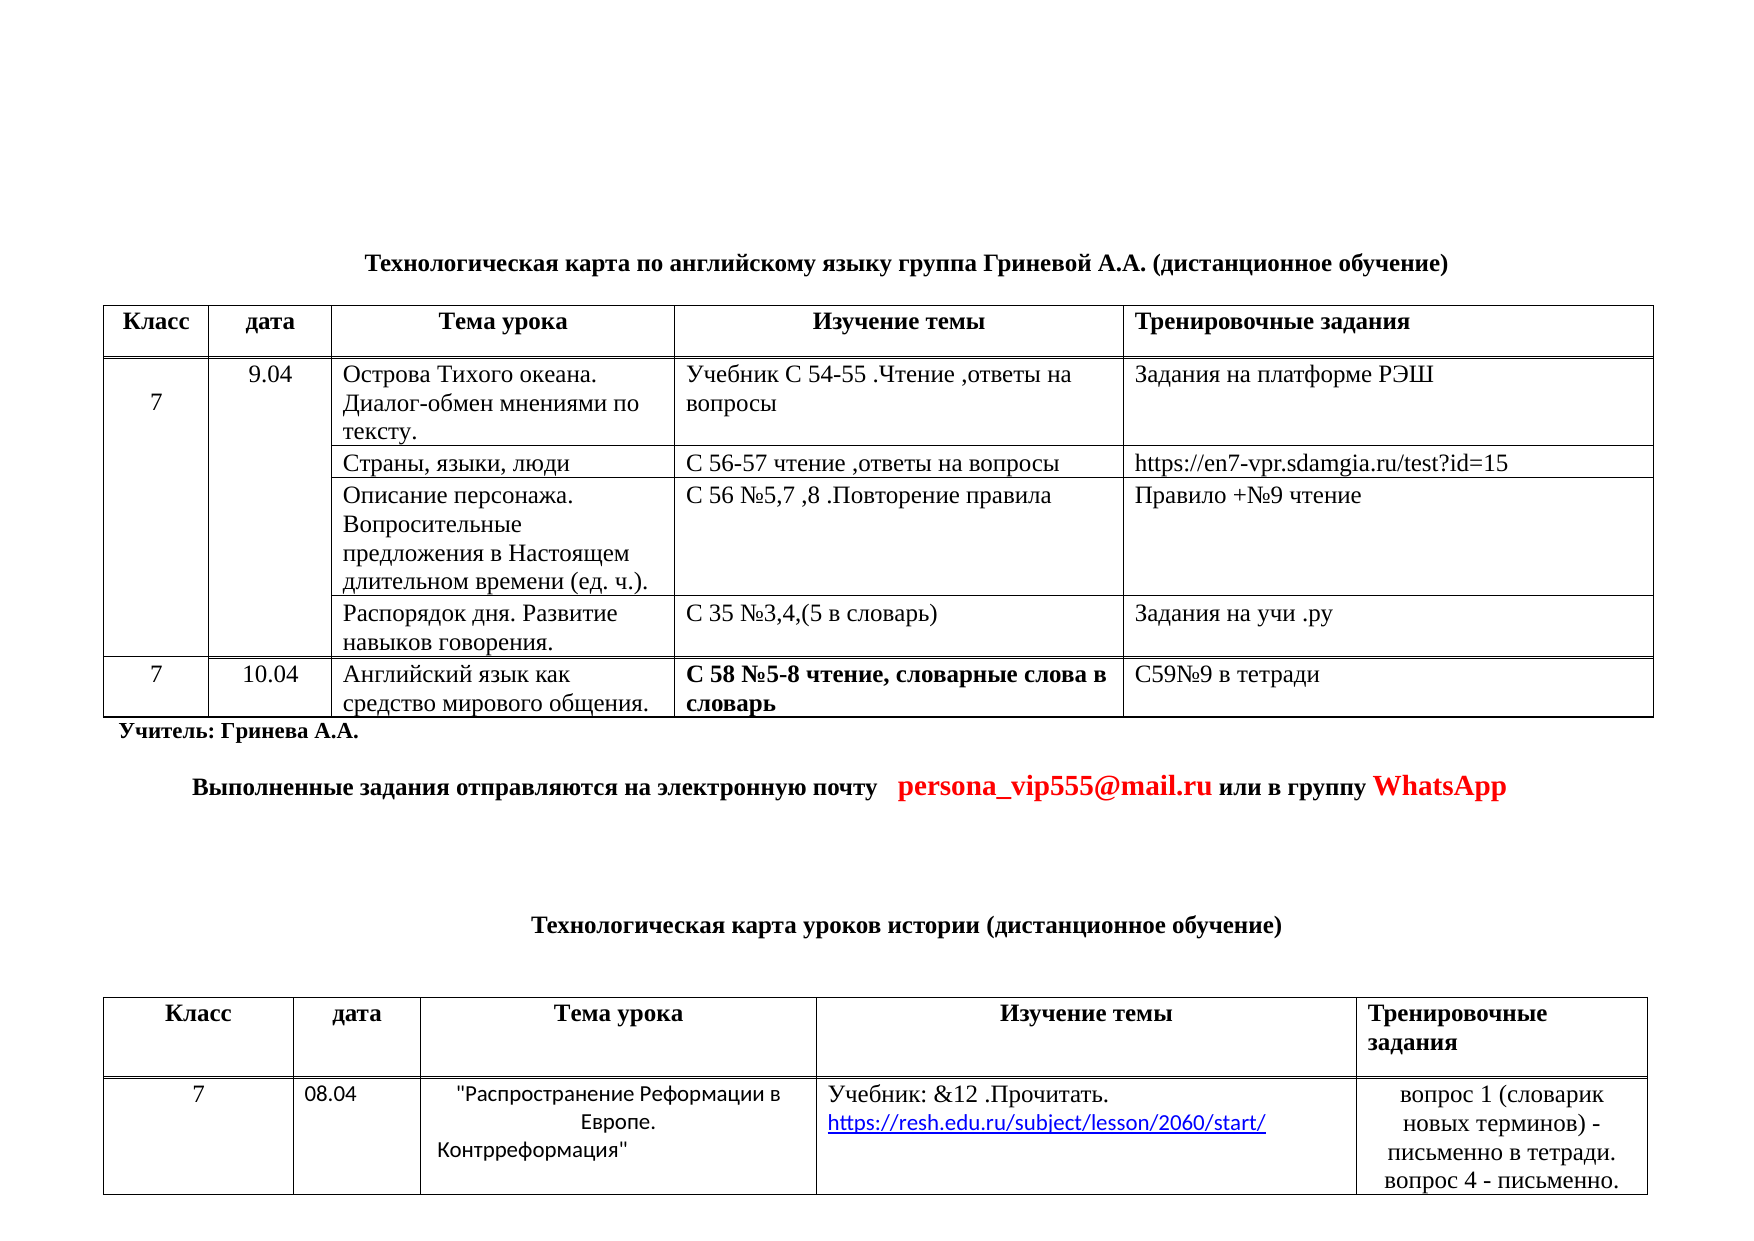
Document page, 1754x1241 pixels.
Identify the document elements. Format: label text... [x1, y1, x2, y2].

table_header Класс [104, 306, 208, 356]
table_cell 7 [104, 1079, 293, 1194]
table_cell 08.04 [294, 1079, 420, 1194]
table_cell С 35 №3,4,(5 в словарь) [675, 596, 1123, 656]
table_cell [421, 1079, 816, 1194]
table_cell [1357, 1079, 1647, 1194]
table_cell С 58 №5-8 чтение, словарные слова в словарь [675, 659, 1123, 716]
table_cell Задания на платформе РЭШ [1124, 359, 1653, 445]
table_cell 7 [104, 657, 208, 716]
table_cell https://en7-vpr.sdamgia.ru/test?id=15 [1124, 446, 1653, 477]
text Технологическая карта уроков истории (дистанционное обучение) [177, 911, 1636, 939]
table_cell 10.04 [209, 659, 331, 716]
table_header Изучение темы [817, 998, 1356, 1076]
table_cell С 56-57 чтение ,ответы на вопросы [675, 446, 1123, 477]
table_cell Острова Тихого океана. Диалог-обмен мнениями по тексту. [332, 359, 674, 445]
table_cell Распорядок дня. Развитие навыков говорения. [332, 596, 674, 656]
table_cell Страны, языки, люди [332, 446, 674, 477]
table_cell Описание персонажа. Вопросительные предложения в Настоящем длительном времени (ед. ч.). [332, 478, 674, 595]
table_header Тренировочные задания [1357, 998, 1647, 1076]
table_cell Английский язык как средство мирового общения. [332, 659, 674, 716]
table_cell Учебник С 54-55 .Чтение ,ответы на вопросы [675, 359, 1123, 445]
table_header Тема урока [332, 306, 674, 356]
table_cell Правило +№9 чтение [1124, 478, 1653, 595]
table_header Класс [104, 998, 293, 1076]
table_header дата [209, 306, 331, 356]
table_header Тренировочные задания [1124, 306, 1653, 356]
table_cell С 56 №5,7 ,8 .Повторение правила [675, 478, 1123, 595]
table_header Тема урока [421, 998, 816, 1076]
table_header Изучение темы [675, 306, 1123, 356]
table_header дата [294, 998, 420, 1076]
text Выполненные задания отправляются на электронную почту persona_vip555@mail.ru или в группу WhatsApp [192, 768, 1636, 802]
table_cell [817, 1079, 1356, 1194]
table_cell 9.04 [209, 359, 331, 656]
text Технологическая карта по английскому языку группа Гриневой А.А. (дистанционное обучение) [177, 248, 1636, 276]
table_cell С59№9 в тетради [1124, 659, 1653, 716]
table_cell Задания на учи .ру [1124, 596, 1653, 656]
text Учитель: Гринева А.А. [118, 718, 1636, 744]
table_cell 7 [104, 359, 208, 656]
